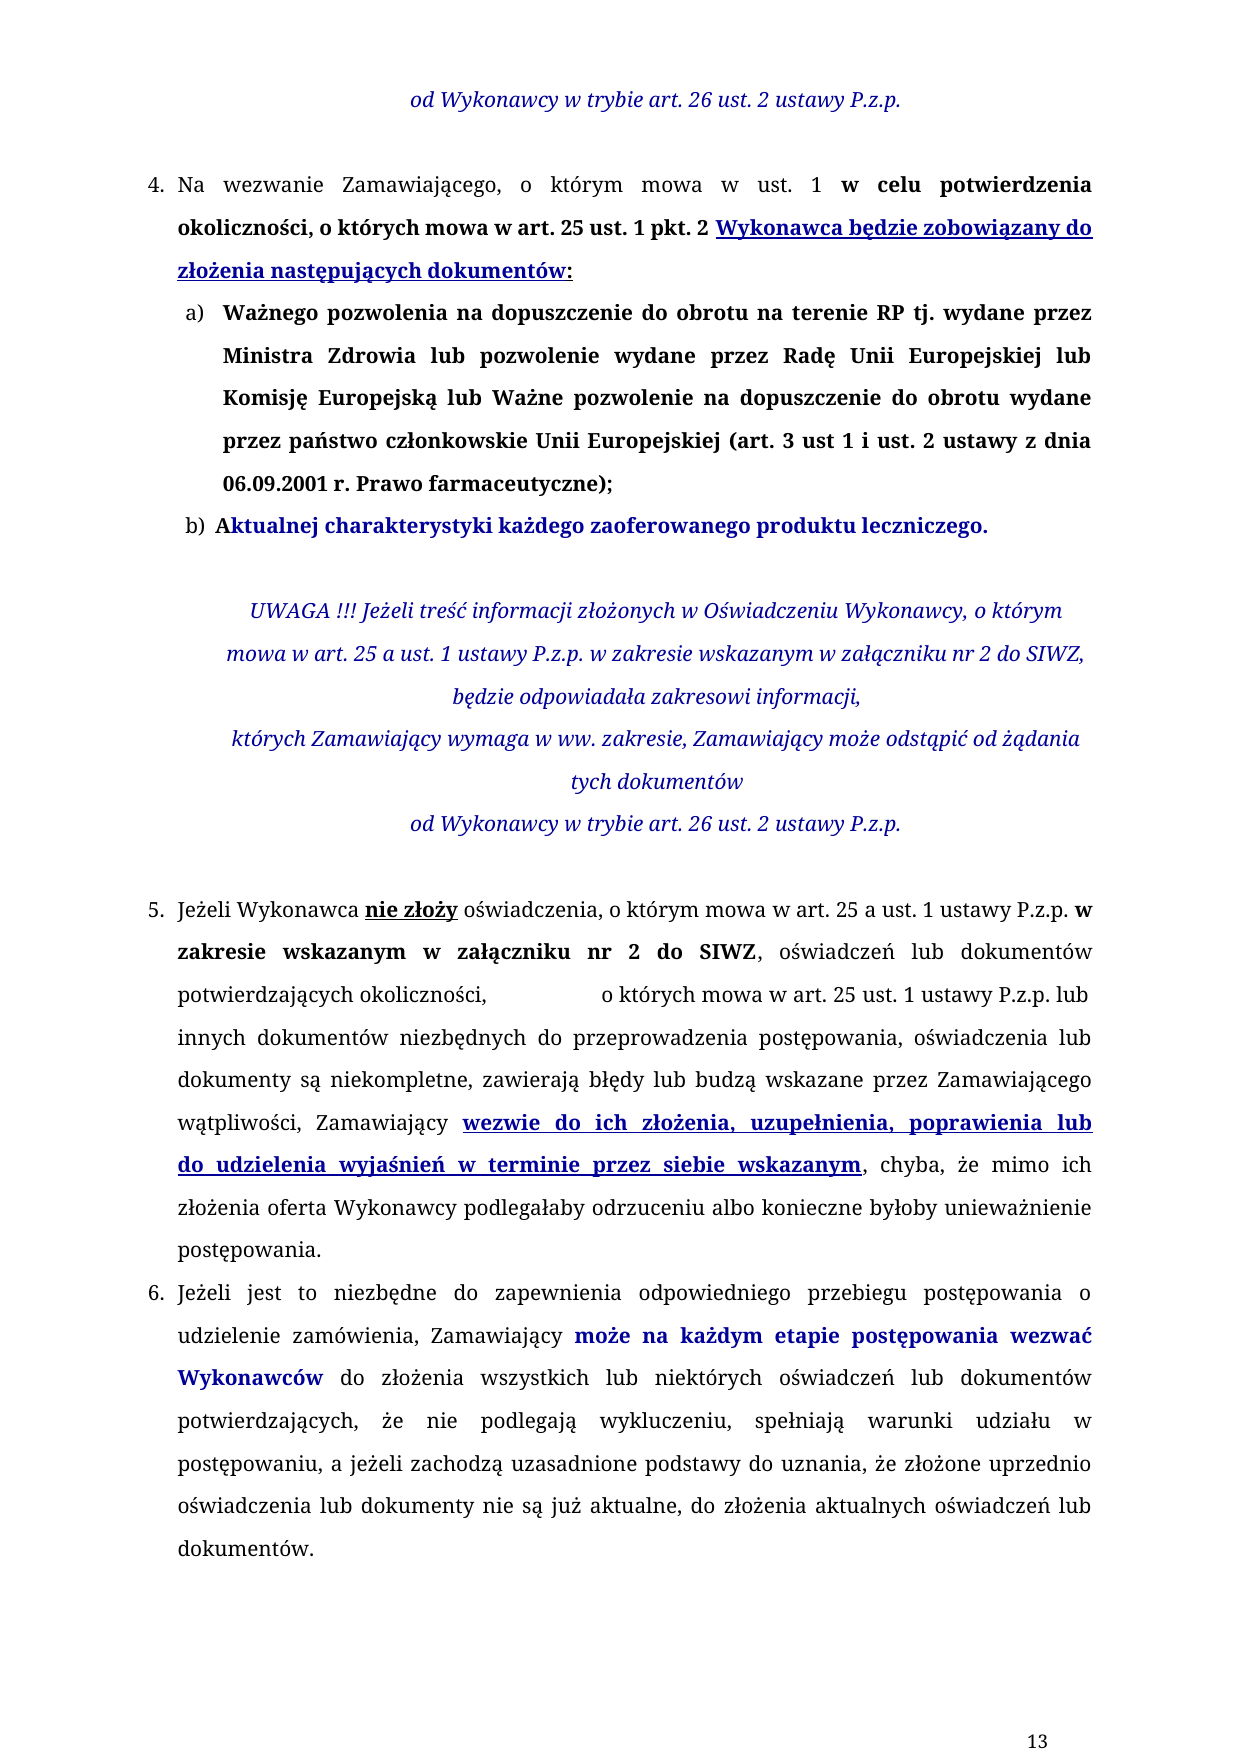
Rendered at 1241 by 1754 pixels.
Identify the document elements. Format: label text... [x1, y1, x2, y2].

list Na wezwanie Zamawiającego, o którym mowa w ust. 1 w celu potwierdzenia okoliczności, o których mowa w art. 25 ust. 1 pkt. 2 Wykonawca będzie zobowiązany do złożenia następujących dokumentów: [148, 171, 1092, 284]
text których Zamawiający wymaga w ww. zakresie, Zamawiający może odstąpić od żądania tych dokumentów [222, 724, 1092, 795]
list Jeżeli Wykonawca nie złoży oświadczenia, o którym mowa w art. 25 a ust. 1 ustawy P.z.p. w zakresie wskazanym w załączniku nr 2 do SIWZ, oświadczeń lub dokumentów potwierdzających okoliczności, o których mowa w art. 25 ust. 1 ustawy P.z.p. lub innych dokumentów niezbędnych do przeprowadzenia postępowania, oświadczenia lub dokumenty są niekompletne, zawierają błędy lub budzą wskazane przez Zamawiającego wątpliwości, Zamawiający wezwie do ich złożenia, uzupełnienia, poprawienia lub do udzielenia wyjaśnień w terminie przez siebie wskazanym, chyba, że mimo ich złożenia oferta Wykonawcy podlegałaby odrzuceniu albo konieczne byłoby unieważnienie postępowania. [148, 895, 1092, 1264]
text od Wykonawcy w trybie art. 26 ust. 2 ustawy P.z.p. [222, 809, 1092, 838]
text UWAGA !!! Jeżeli treść informacji złożonych w Oświadczeniu Wykonawcy, o którym mowa w art. 25 a ust. 1 ustawy P.z.p. w zakresie wskazanym w załączniku nr 2 do SIWZ, będzie odpowiadała zakresowi informacji, [222, 597, 1092, 710]
list Jeżeli jest to niezbędne do zapewnienia odpowiedniego przebiegu postępowania o udzielenie zamówienia, Zamawiający może na każdym etapie postępowania wezwać Wykonawców do złożenia wszystkich lub niektórych oświadczeń lub dokumentów potwierdzających, że nie podlegają wykluczeniu, spełniają warunki udziału w postępowaniu, a jeżeli zachodzą uzasadnione podstawy do uznania, że złożone uprzednio oświadczenia lub dokumenty nie są już aktualne, do złożenia aktualnych oświadczeń lub dokumentów. [148, 1278, 1092, 1562]
text od Wykonawcy w trybie art. 26 ust. 2 ustawy P.z.p. [222, 85, 1092, 114]
list Ważnego pozwolenia na dopuszczenie do obrotu na terenie RP tj. wydane przez Ministra Zdrowia lub pozwolenie wydane przez Radę Unii Europejskiej lub Komisję Europejską lub Ważne pozwolenie na dopuszczenie do obrotu wydane przez państwo członkowskie Unii Europejskiej (art. 3 ust 1 i ust. 2 ustawy z dnia 06.09.2001 r. Prawo farmaceutyczne); [185, 298, 1092, 497]
list Aktualnej charakterystyki każdego zaoferowanego produktu leczniczego. [185, 511, 1092, 540]
